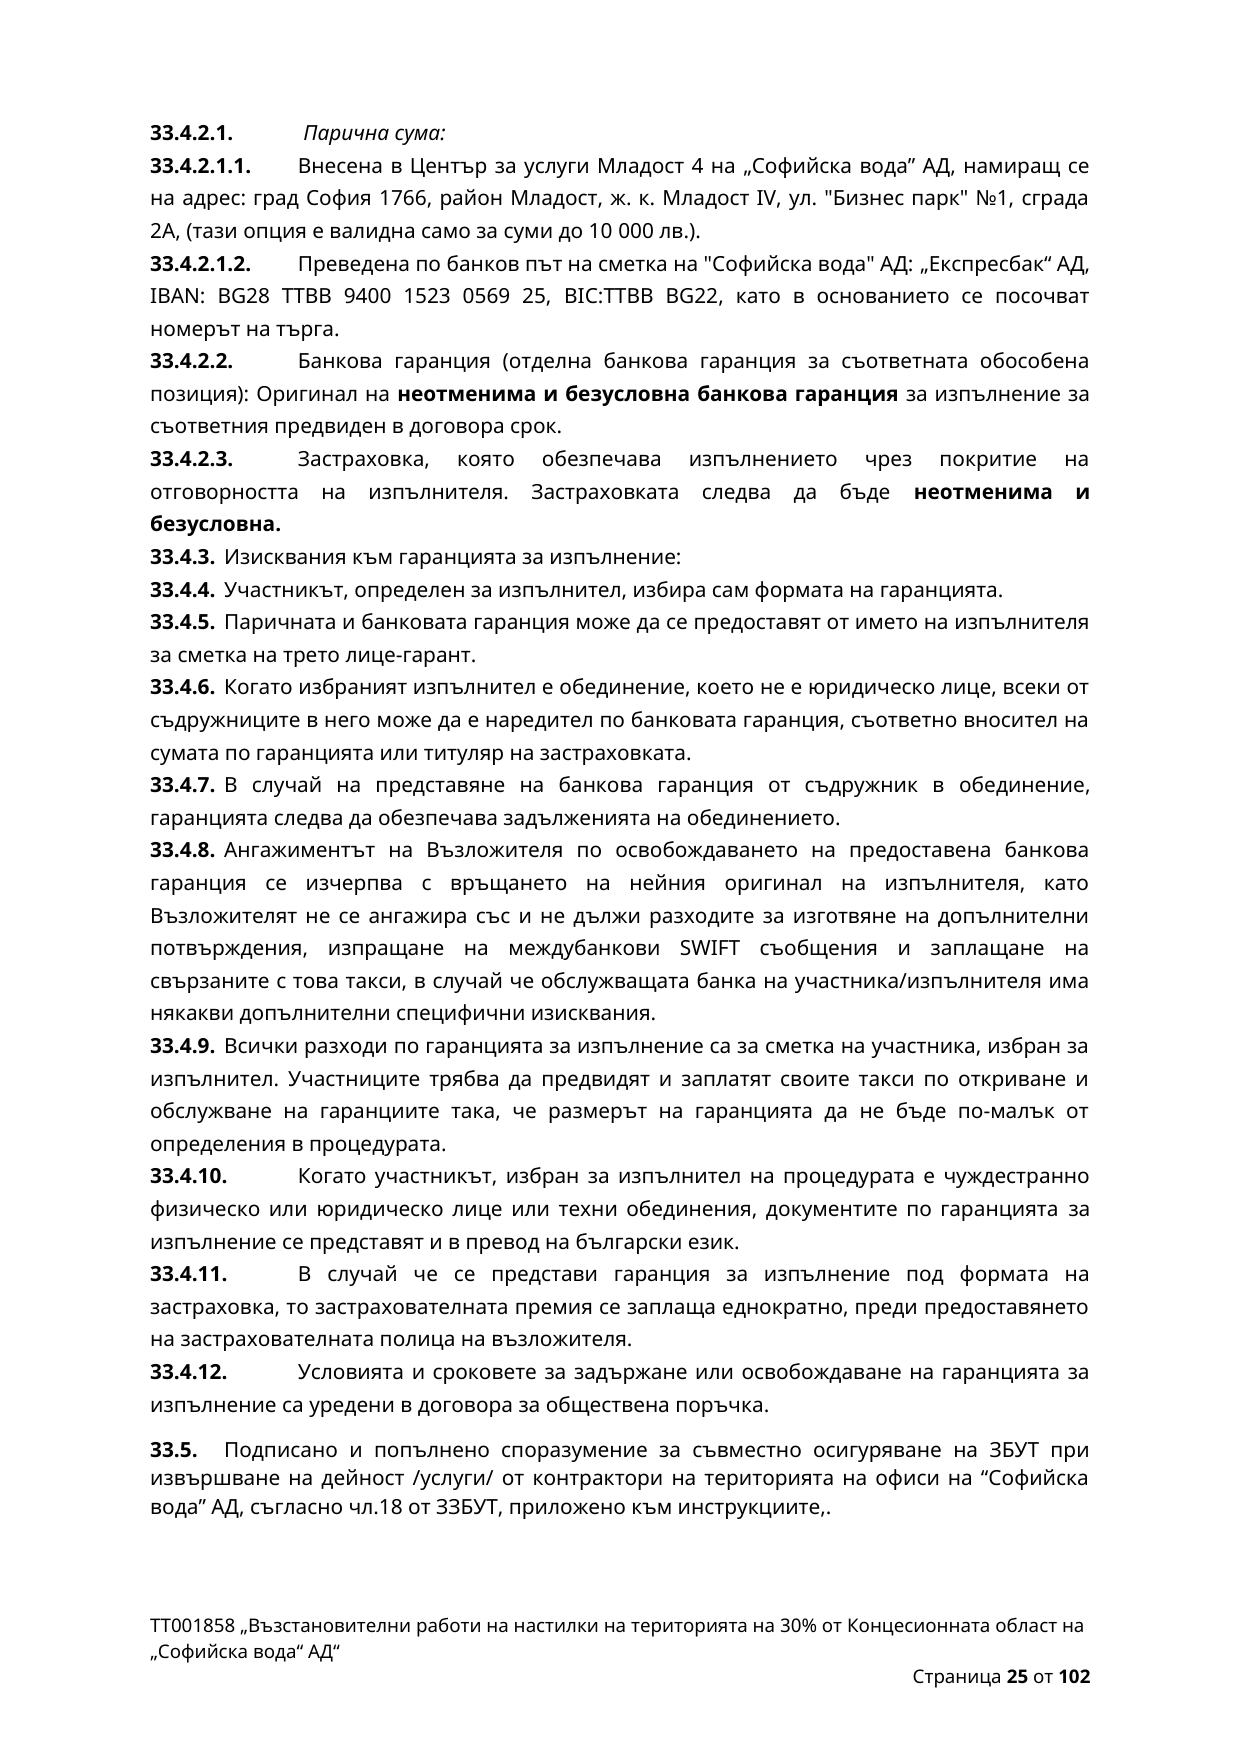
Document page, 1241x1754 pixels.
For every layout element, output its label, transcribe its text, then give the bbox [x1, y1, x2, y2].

list Банкова гаранция (отделна банкова гаранция за съответната обособена позиция): Оригинал на неотменима и безусловна банкова гаранция за изпълнение за съответния предвиден в договора срок. [150, 346, 1090, 440]
list Подписано и попълнено споразумение за съвместно осигуряване на ЗБУТ при извършване на дейност /услуги/ от контрактори на територията на офиси на “Софийска вода” АД, съгласно чл.18 от ЗЗБУТ, приложено към инструкциите,. [150, 1435, 1090, 1520]
list В случай на представяне на банкова гаранция от съдружник в обединение, гаранцията следва да обезпечава задълженията на обединението. [150, 770, 1090, 831]
list В случай че се представи гаранция за изпълнение под формата на застраховка, то застрахователната премия се заплаща еднократно, преди предоставянето на застрахователната полица на възложителя. [150, 1259, 1090, 1353]
list Участникът, определен за изпълнител, избира сам формата на гаранцията. [150, 575, 1090, 603]
list Когато участникът, избран за изпълнител на процедурата е чуждестранно физическо или юридическо лице или техни обединения, документите по гаранцията за изпълнение се представят и в превод на български език. [150, 1162, 1090, 1255]
list Когато избраният изпълнител е обединение, което не е юридическо лице, всеки от съдружниците в него може да е наредител по банковата гаранция, съответно вносител на сумата по гаранцията или титуляр на застраховката. [150, 672, 1090, 766]
list Внесена в Център за услуги Младост 4 на „Софийска вода” АД, намиращ се на адрес: град София 1766, район Младост, ж. к. Младост ІV, ул. "Бизнес парк" №1, сграда 2А, (тази опция е валидна само за суми до 10 000 лв.). [150, 151, 1090, 244]
list Паричната и банковата гаранция може да се предоставят от името на изпълнителя за сметка на трето лице-гарант. [150, 607, 1090, 668]
list Изисквания към гаранцията за изпълнение: [150, 542, 1090, 571]
list Преведена по банков път на сметка на "Софийска вода" АД: „Експресбак“ АД, IBAN: BG28 TTBB 9400 1523 0569 25, BIC:TTBB BG22, като в основанието се посочват номерът на търга. [150, 249, 1090, 342]
list Всички разходи по гаранцията за изпълнение са за сметка на участника, избран за изпълнител. Участниците трябва да предвидят и заплатят своите такси по откриване и обслужване на гаранциите така, че размерът на гаранцията да не бъде по-малък от определения в процедурата. [150, 1031, 1090, 1157]
list Застраховка, която обезпечава изпълнението чрез покритие на отговорността на изпълнителя. Застраховката следва да бъде неотменима и безусловна. [150, 444, 1090, 538]
list Ангажиментът на Възложителя по освобождаването на предоставена банкова гаранция се изчерпва с връщането на нейния оригинал на изпълнителя, като Възложителят не се ангажира със и не дължи разходите за изготвяне на допълнителни потвърждения, изпращане на междубанкови SWIFT съобщения и заплащане на свързаните с това такси, в случай че обслужващата банка на участника/изпълнителя има някакви допълнителни специфични изисквания. [150, 836, 1090, 1027]
list Парична сума: [150, 118, 1090, 147]
list Условията и сроковете за задържане или освобождаване на гаранцията за изпълнение са уредени в договора за обществена поръчка. [150, 1357, 1090, 1418]
